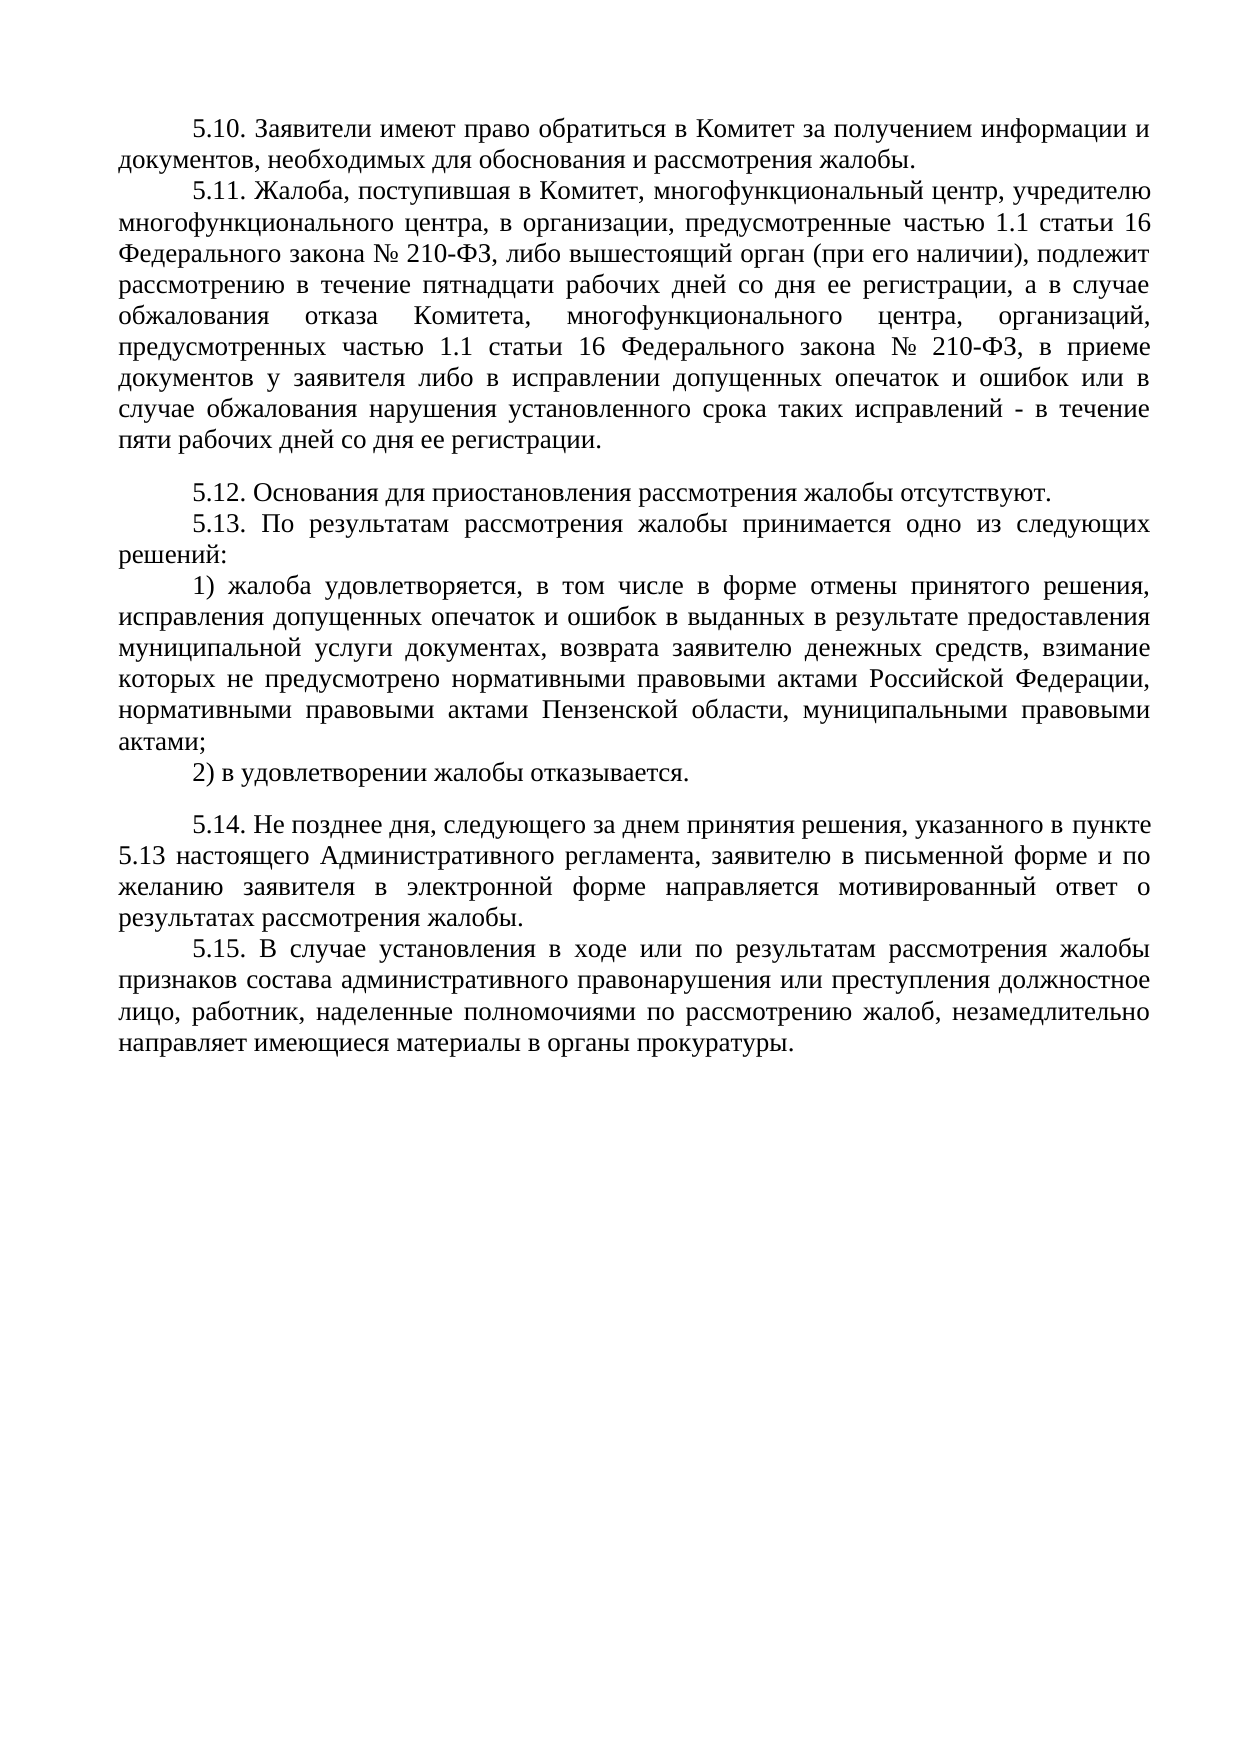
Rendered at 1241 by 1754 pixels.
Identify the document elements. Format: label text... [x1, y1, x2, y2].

text 5.11. Жалоба, поступившая в Комитет, многофункциональный центр, учредителю многофункционального центра, в организации, предусмотренные частью 1.1 статьи 16 Федерального закона № 210-ФЗ, либо вышестоящий орган (при его наличии), подлежит рассмотрению в течение пятнадцати рабочих дней со дня ее регистрации, а в случае обжалования отказа Комитета, многофункционального центра, организаций, предусмотренных частью 1.1 статьи 16 Федерального закона № 210-ФЗ, в приеме документов у заявителя либо в исправлении допущенных опечаток и ошибок или в случае обжалования нарушения установленного срока таких исправлений - в течение пяти рабочих дней со дня ее регистрации. [118, 174, 1152, 455]
text 5.13. По результатам рассмотрения жалобы принимается одно из следующих решений: [118, 507, 1152, 569]
text 5.15. В случае установления в ходе или по результатам рассмотрения жалобы признаков состава административного правонарушения или преступления должностное лицо, работник, наделенные полномочиями по рассмотрению жалоб, незамедлительно направляет имеющиеся материалы в органы прокуратуры. [118, 932, 1152, 1057]
text 5.14. Не позднее дня, следующего за днем принятия решения, указанного в пункте 5.13 настоящего Административного регламента, заявителю в письменной форме и по желанию заявителя в электронной форме направляется мотивированный ответ о результатах рассмотрения жалобы. [118, 808, 1152, 932]
text 1) жалоба удовлетворяется, в том числе в форме отмены принятого решения, исправления допущенных опечаток и ошибок в выданных в результате предоставления муниципальной услуги документах, возврата заявителю денежных средств, взимание которых не предусмотрено нормативными правовыми актами Российской Федерации, нормативными правовыми актами Пензенской области, муниципальными правовыми актами; [118, 569, 1152, 756]
text 5.12. Основания для приостановления рассмотрения жалобы отсутствуют. [118, 476, 1152, 507]
text 2) в удовлетворении жалобы отказывается. [118, 756, 1152, 787]
text 5.10. Заявители имеют право обратиться в Комитет за получением информации и документов, необходимых для обоснования и рассмотрения жалобы. [118, 112, 1152, 174]
